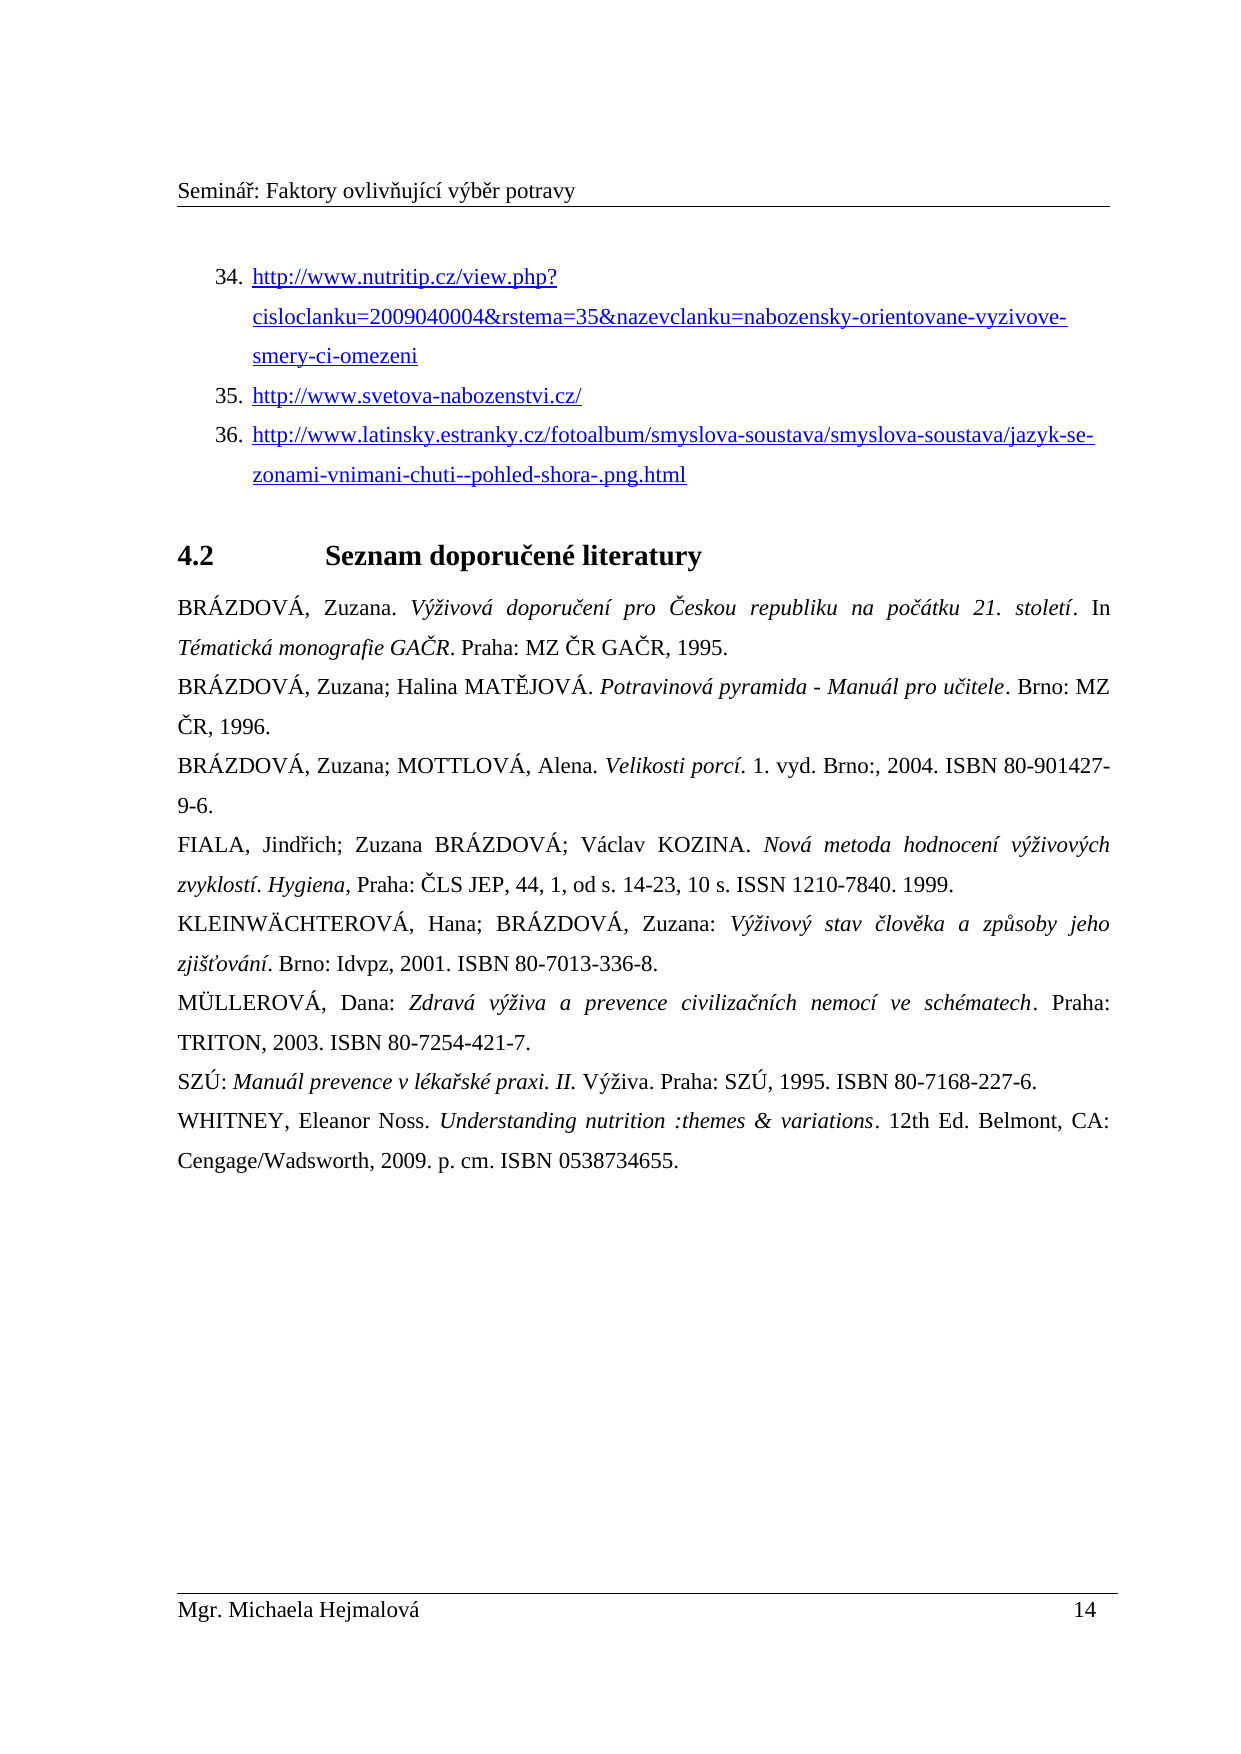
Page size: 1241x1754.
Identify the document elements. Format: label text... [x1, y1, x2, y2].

text KLEINWÄCHTEROVÁ, Hana; BRÁZDOVÁ, Zuzana: Výživový stav člověka a způsoby jeho zjišťování. Brno: Idvpz, 2001. ISBN 80-7013-336-8. [177, 910, 1110, 976]
list http://www.svetova-nabozenstvi.cz/ [215, 382, 1110, 408]
list http://www.latinsky.estranky.cz/fotoalbum/smyslova-soustava/smyslova-soustava/jazyk-se-zonami-vnimani-chuti--pohled-shora-.png.html [215, 421, 1110, 487]
text MÜLLEROVÁ, Dana: Zdravá výživa a prevence civilizačních nemocí ve schématech. Praha: TRITON, 2003. ISBN 80-7254-421-7. [177, 989, 1110, 1055]
text BRÁZDOVÁ, Zuzana; Halina MATĚJOVÁ. Potravinová pyramida - Manuál pro učitele. Brno: MZ ČR, 1996. [177, 673, 1110, 739]
subtitle Seznam doporučené literatury [177, 538, 1110, 571]
text FIALA, Jindřich; Zuzana BRÁZDOVÁ; Václav KOZINA. Nová metoda hodnocení výživových zvyklostí. Hygiena, Praha: ČLS JEP, 44, 1, od s. 14-23, 10 s. ISSN 1210-7840. 1999. [177, 831, 1110, 897]
text WHITNEY, Eleanor Noss. Understanding nutrition :themes & variations. 12th Ed. Belmont, CA: Cengage/Wadsworth, 2009. p. cm. ISBN 0538734655. [177, 1107, 1110, 1173]
list http://www.nutritip.cz/view.php?cisloclanku=2009040004&rstema=35&nazevclanku=nabozensky-orientovane-vyzivove-smery-ci-omezeni [215, 263, 1110, 369]
text BRÁZDOVÁ, Zuzana. Výživová doporučení pro Českou republiku na počátku 21. století. In Tématická monografie GAČR. Praha: MZ ČR GAČR, 1995. [177, 594, 1110, 660]
text SZÚ: Manuál prevence v lékařské praxi. II. Výživa. Praha: SZÚ, 1995. ISBN 80-7168-227-6. [177, 1068, 1110, 1094]
text BRÁZDOVÁ, Zuzana; MOTTLOVÁ, Alena. Velikosti porcí. 1. vyd. Brno:, 2004. ISBN 80-901427-9-6. [177, 752, 1110, 818]
